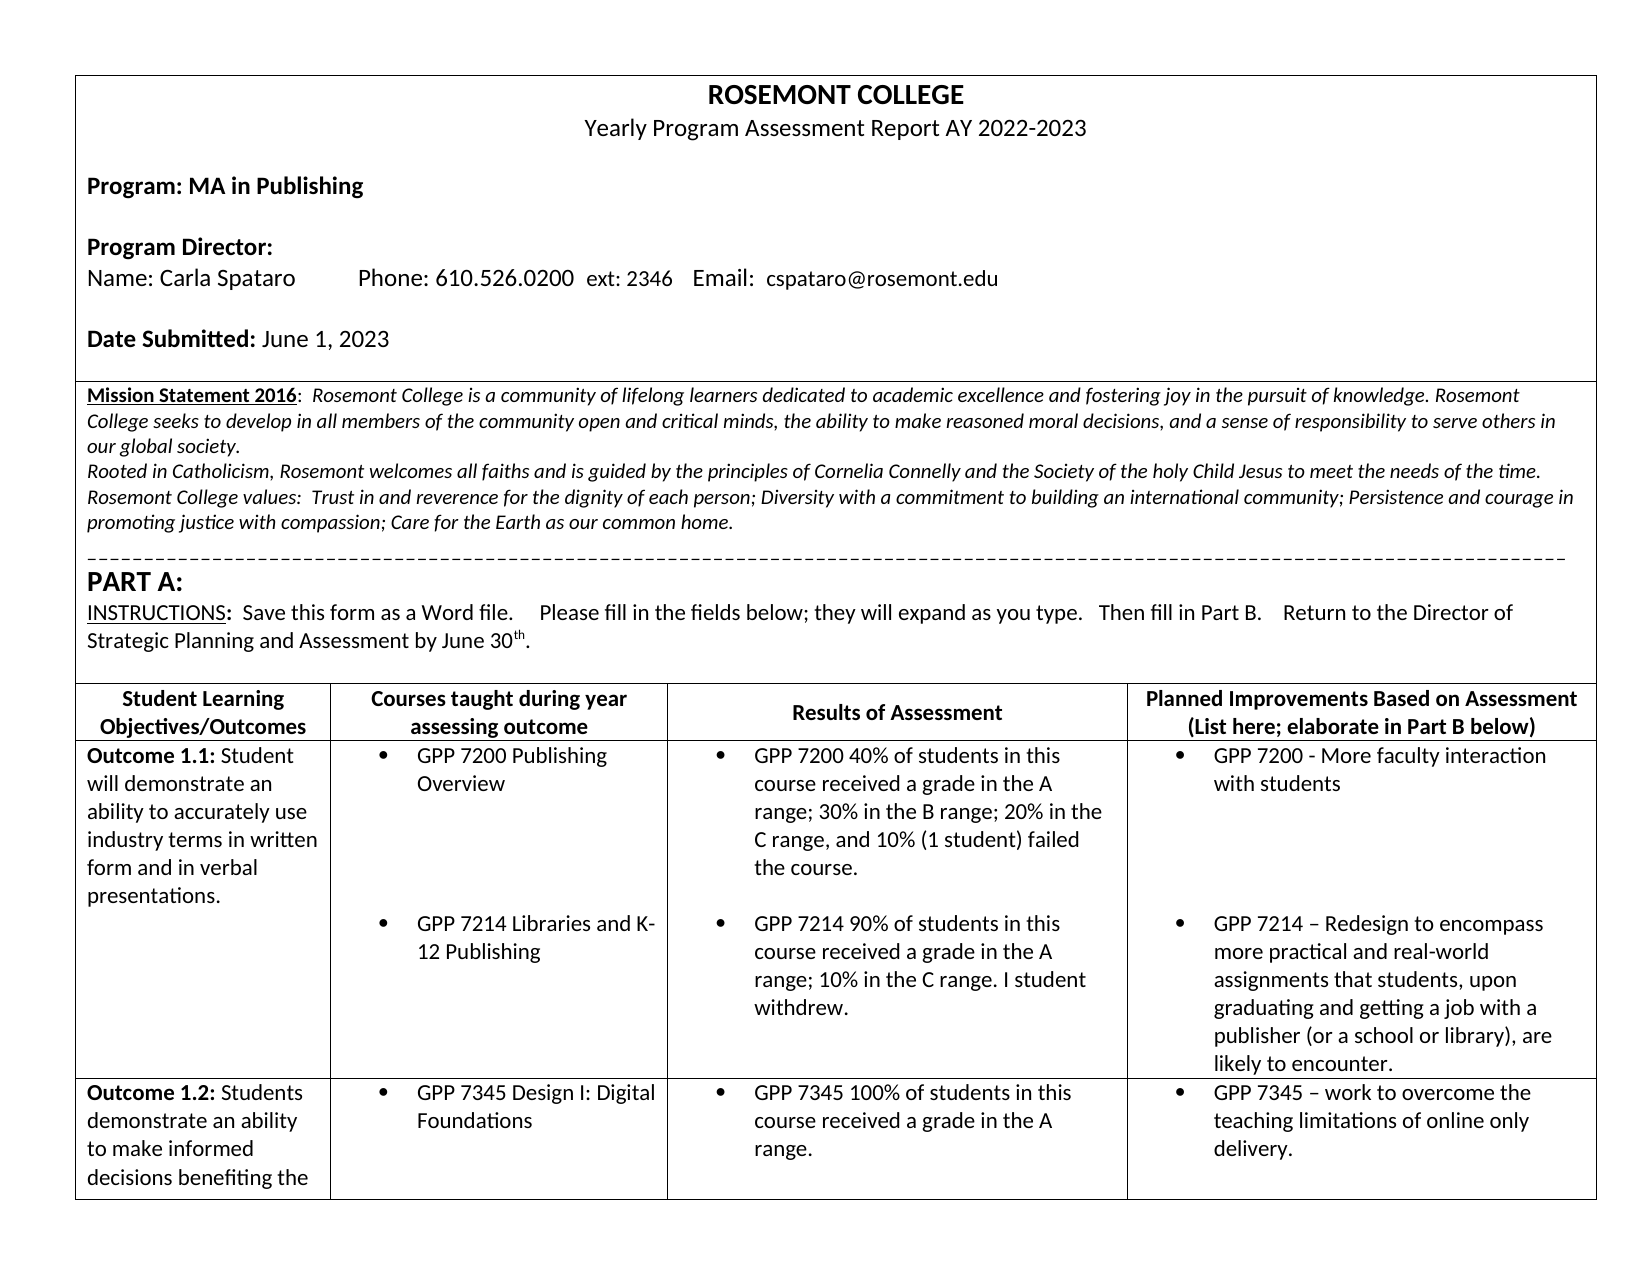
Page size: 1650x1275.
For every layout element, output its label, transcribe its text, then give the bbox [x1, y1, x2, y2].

table_cell GPP 7200 - More faculty interaction with students GPP 7214 – Redesign to encompass more practical and real-world assignments that students, upon graduating and getting a job with a publisher (or a school or library), are likely to encounter. [1128, 741, 1596, 1077]
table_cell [331, 1079, 667, 1199]
table_cell Student Learning Objectives/Outcomes [76, 684, 330, 740]
table_header ROSEMONT COLLEGE Yearly Program Assessment Report AY 2022-2023 Program: MA in Publishing Program Director: Name: Carla Spataro Phone: 610.526.0200 Email: Date Submitted: June 1, 2023 [76, 76, 1596, 381]
table_cell Planned Improvements Based on Assessment (List here; elaborate in Part B below) [1128, 684, 1596, 740]
table_cell Outcome 1.1: Student will demonstrate an ability to accurately use industry terms in written form and in verbal presentations. [76, 741, 330, 1077]
table_cell Mission Statement 2016: Rosemont College is a community of lifelong learners dedicated to academic excellence and fostering joy in the pursuit of knowledge. Rosemont College seeks to develop in all members of the community open and critical minds, the ability to make reasoned moral decisions, and a sense of responsibility to serve others in our global society. Rooted in Catholicism, Rosemont welcomes all faiths and is guided by the principles of Cornelia Connelly and the Society of the holy Child Jesus to meet the needs of the time. Rosemont College values: Trust in and reverence for the dignity of each person; Diversity with a commitment to building an international community; Persistence and courage in promoting justice with compassion; Care for the Earth as our common home. __________________________________________________________________________________________________________________________________ PART A: INSTRUCTIONS: Save this form as a Word file. Please fill in the fields below; they will expand as you type. Then fill in Part B. Return to the Director of Strategic Planning and Assessment by June 30th. [76, 382, 1596, 683]
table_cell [1128, 1079, 1596, 1199]
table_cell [76, 1079, 330, 1199]
table_cell Courses taught during year assessing outcome [331, 684, 667, 740]
table_cell Results of Assessment [668, 684, 1127, 740]
table_cell GPP 7200 Publishing Overview GPP 7214 Libraries and K-12 Publishing [331, 741, 667, 1077]
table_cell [668, 1079, 1127, 1199]
table_cell GPP 7200 40% of students in this course received a grade in the A range; 30% in the B range; 20% in the C range, and 10% (1 student) failed the course. GPP 7214 90% of students in this course received a grade in the A range; 10% in the C range. I student withdrew. [668, 741, 1127, 1077]
